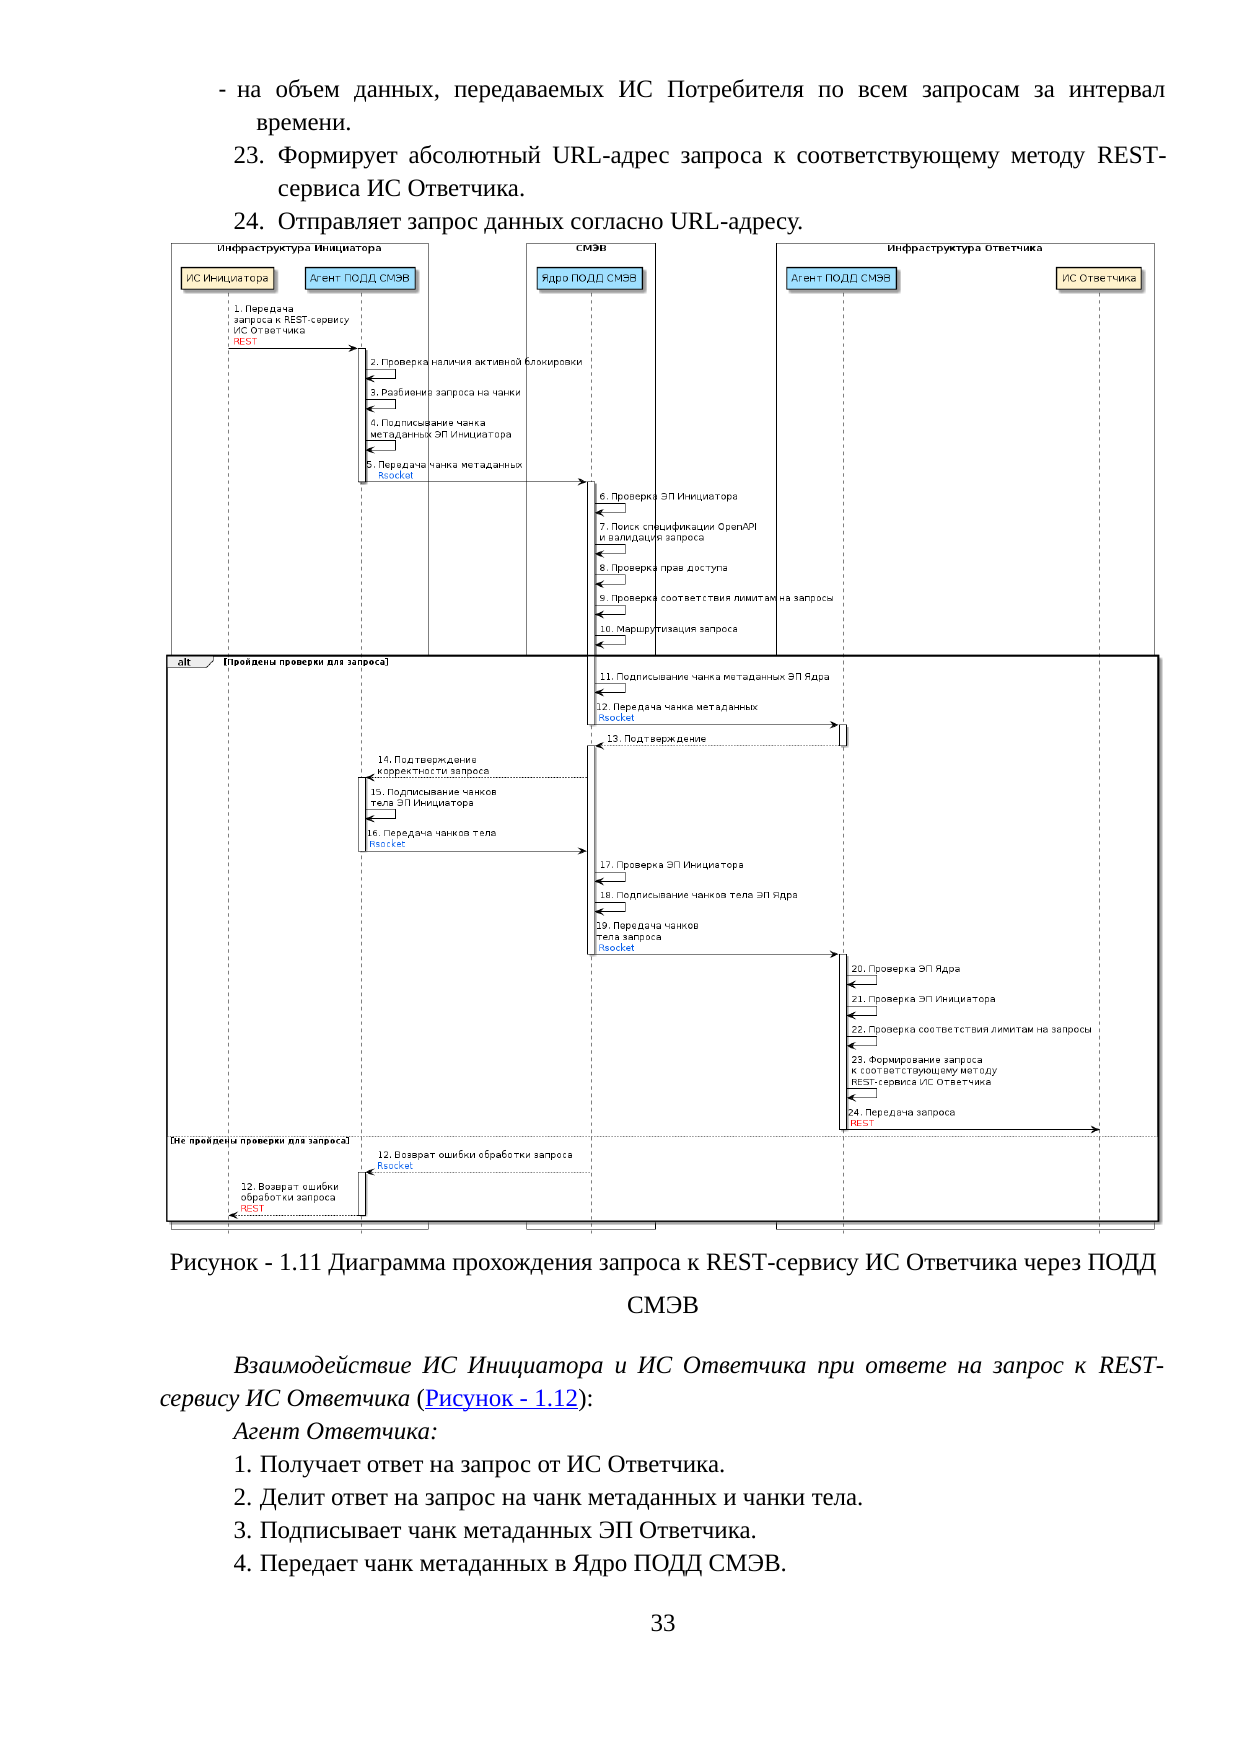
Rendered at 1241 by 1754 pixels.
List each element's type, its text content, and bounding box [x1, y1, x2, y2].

list Получает ответ на запрос от ИС Ответчика. [159, 1449, 1166, 1478]
list Подписывает чанк метаданных ЭП Ответчика. [159, 1515, 1166, 1544]
list Формирует абсолютный URL-адрес запроса к соответствующему методу REST-сервиса ИС Ответчика. [233, 140, 1166, 202]
text Агент Ответчика: [159, 1416, 1166, 1445]
picture [159, 238, 1167, 1237]
text Рисунок - 1.11 Диаграмма прохождения запроса к REST-сервису ИС Ответчика через ПОДД СМЭВ [159, 1247, 1166, 1319]
list Делит ответ на запрос на чанк метаданных и чанки тела. [159, 1482, 1166, 1511]
list Отправляет запрос данных согласно URL-адресу. [233, 206, 1166, 235]
text Взаимодействие ИС Инициатора и ИС Ответчика при ответе на запрос к REST-сервису ИС Ответчика (Рисунок - 1.12): [159, 1350, 1166, 1412]
list Передает чанк метаданных в Ядро ПОДД СМЭВ. [159, 1548, 1166, 1577]
list на объем данных, передаваемых ИС Потребителя по всем запросам за интервал времени. [219, 74, 1166, 136]
